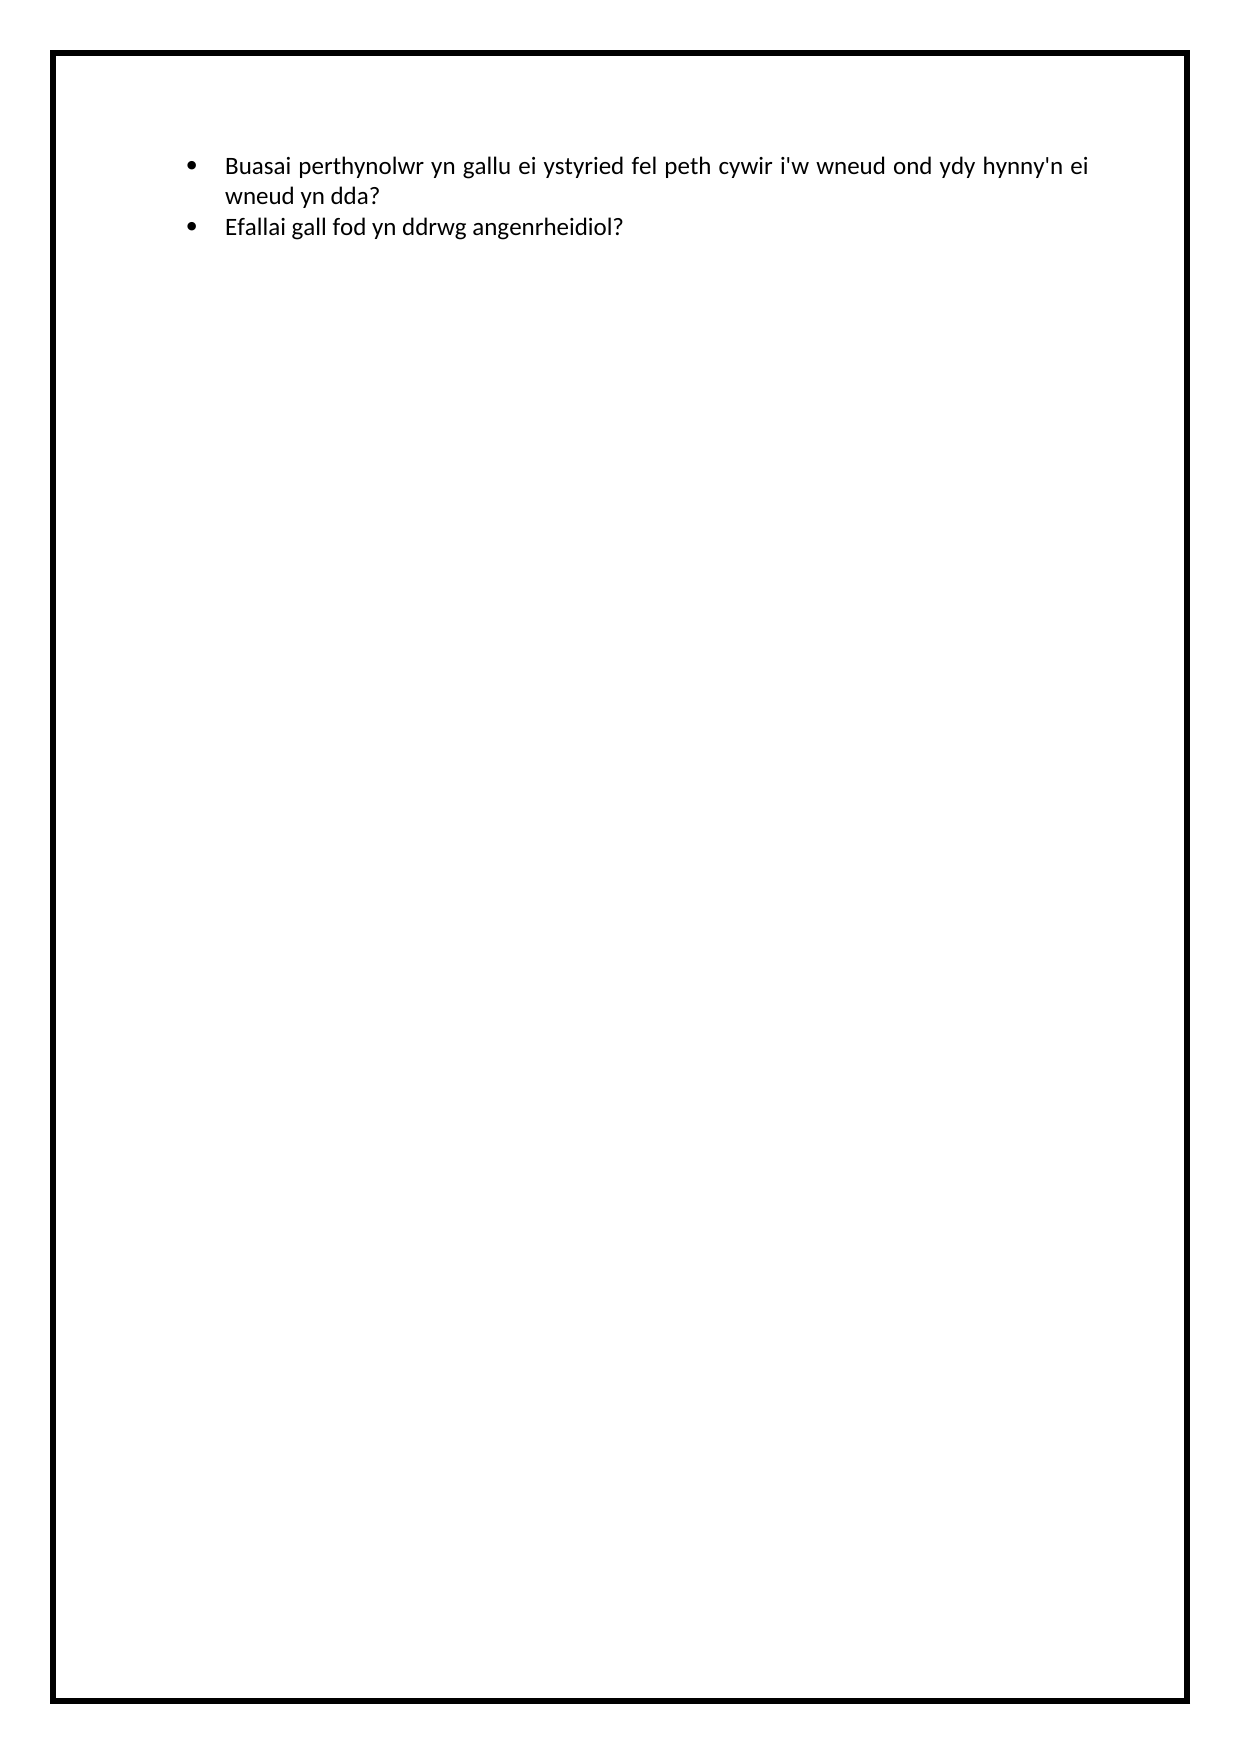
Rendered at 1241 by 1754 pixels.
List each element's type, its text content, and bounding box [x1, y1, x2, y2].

list Efallai gall fod yn ddrwg angenrheidiol? [187, 211, 1090, 242]
list Buasai perthynolwr yn gallu ei ystyried fel peth cywir i'w wneud ond ydy hynny'n ei wneud yn dda? [187, 150, 1090, 211]
